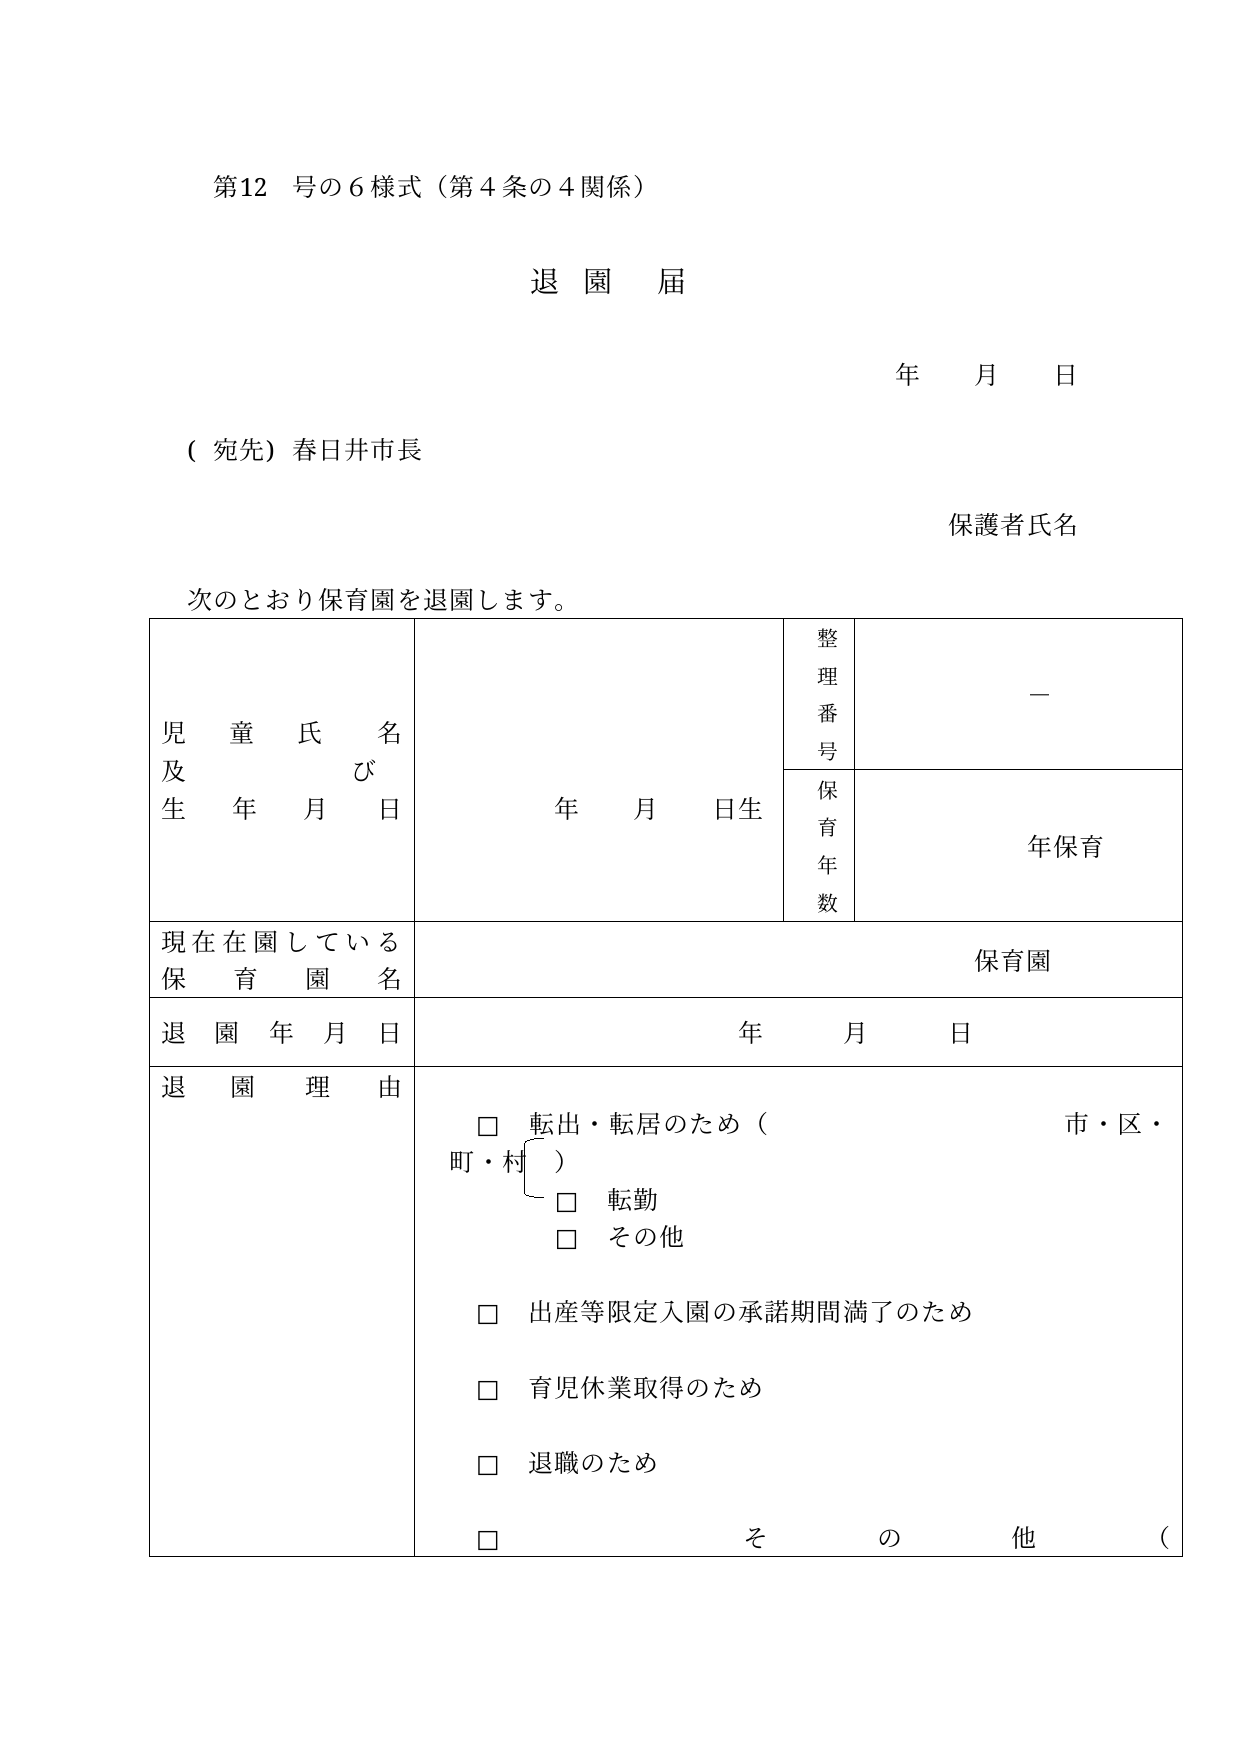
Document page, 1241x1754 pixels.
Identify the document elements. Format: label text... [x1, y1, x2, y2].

text 年 月 日 [161, 354, 1079, 392]
table_cell 年 月 日 [415, 998, 1182, 1066]
text 次のとおり保育園を退園します。 [161, 580, 1079, 618]
table_header 年 月 日生 [415, 619, 783, 921]
table_cell 退園理由 [150, 1067, 414, 1556]
text (宛先)春日井市長 [161, 430, 1079, 467]
table_cell 現在在園している 保育園名 [150, 922, 414, 997]
table_cell 年保育 [855, 770, 1182, 921]
table_header － [855, 619, 1182, 769]
text 保護者氏名 [161, 505, 1079, 543]
table_header 整理番号 [784, 619, 854, 769]
text 第12号の６様式（第４条の４関係） [161, 167, 1079, 204]
table_cell 保育年数 [784, 770, 854, 921]
table_header 児童氏名 及び 生年月日 [150, 619, 414, 921]
table_cell 保育園 [415, 922, 1182, 997]
table_cell 退園年月日 [150, 998, 414, 1066]
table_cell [415, 1067, 1182, 1556]
text 退園届 [161, 242, 1079, 317]
